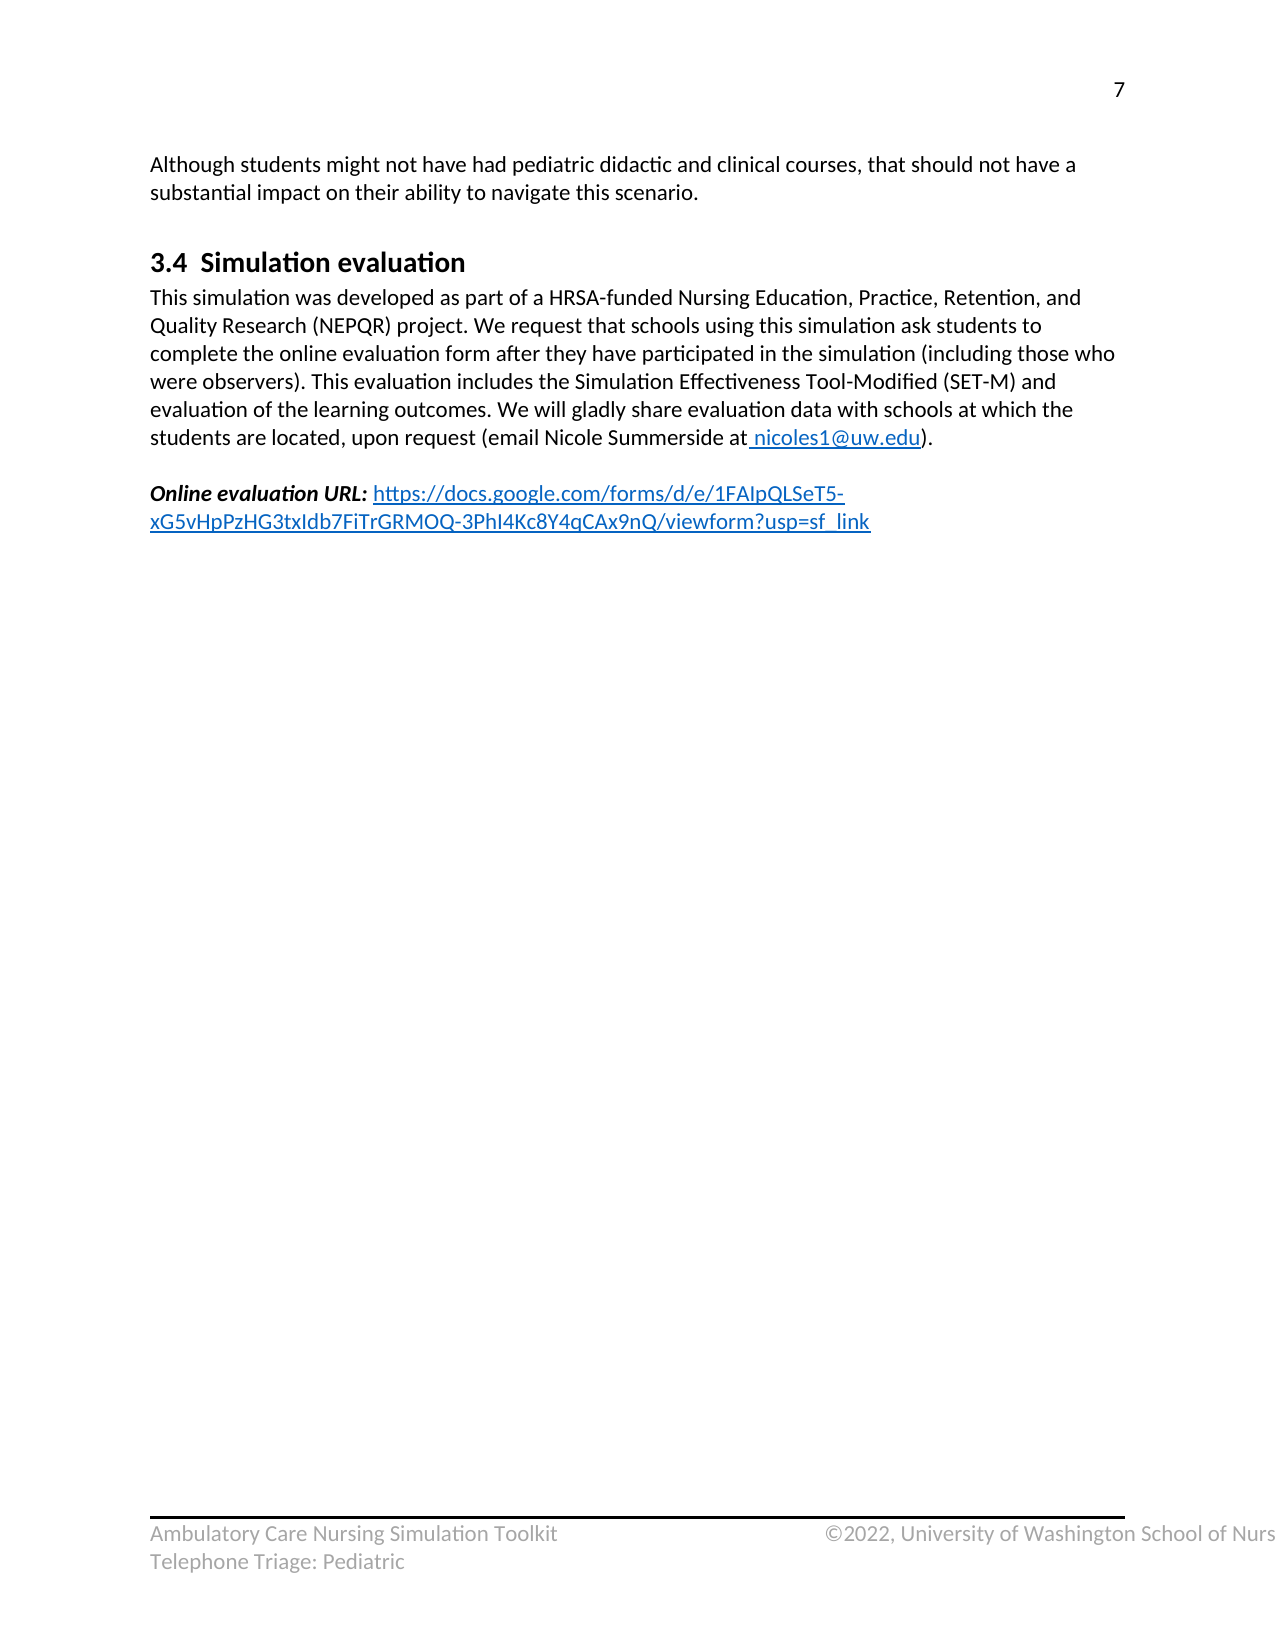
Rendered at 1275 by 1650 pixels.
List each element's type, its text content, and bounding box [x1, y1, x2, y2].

text 3.4 Simulation evaluation [150, 244, 1125, 280]
text Online evaluation URL: https://docs.google.com/forms/d/e/1FAIpQLSeT5-xG5vHpPzHG3txIdb7FiTrGRMOQ-3PhI4Kc8Y4qCAx9nQ/viewform?usp=sf_link [150, 479, 1125, 535]
text This simulation was developed as part of a HRSA-funded Nursing Education, Practice, Retention, and Quality Research (NEPQR) project. We request that schools using this simulation ask students to complete the online evaluation form after they have participated in the simulation (including those who were observers). This evaluation includes the Simulation Effectiveness Tool-Modified (SET-M) and evaluation of the learning outcomes. We will gladly share evaluation data with schools at which the students are located, upon request (email Nicole Summerside at nicoles1@uw.edu). [150, 283, 1125, 451]
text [150, 150, 1125, 206]
